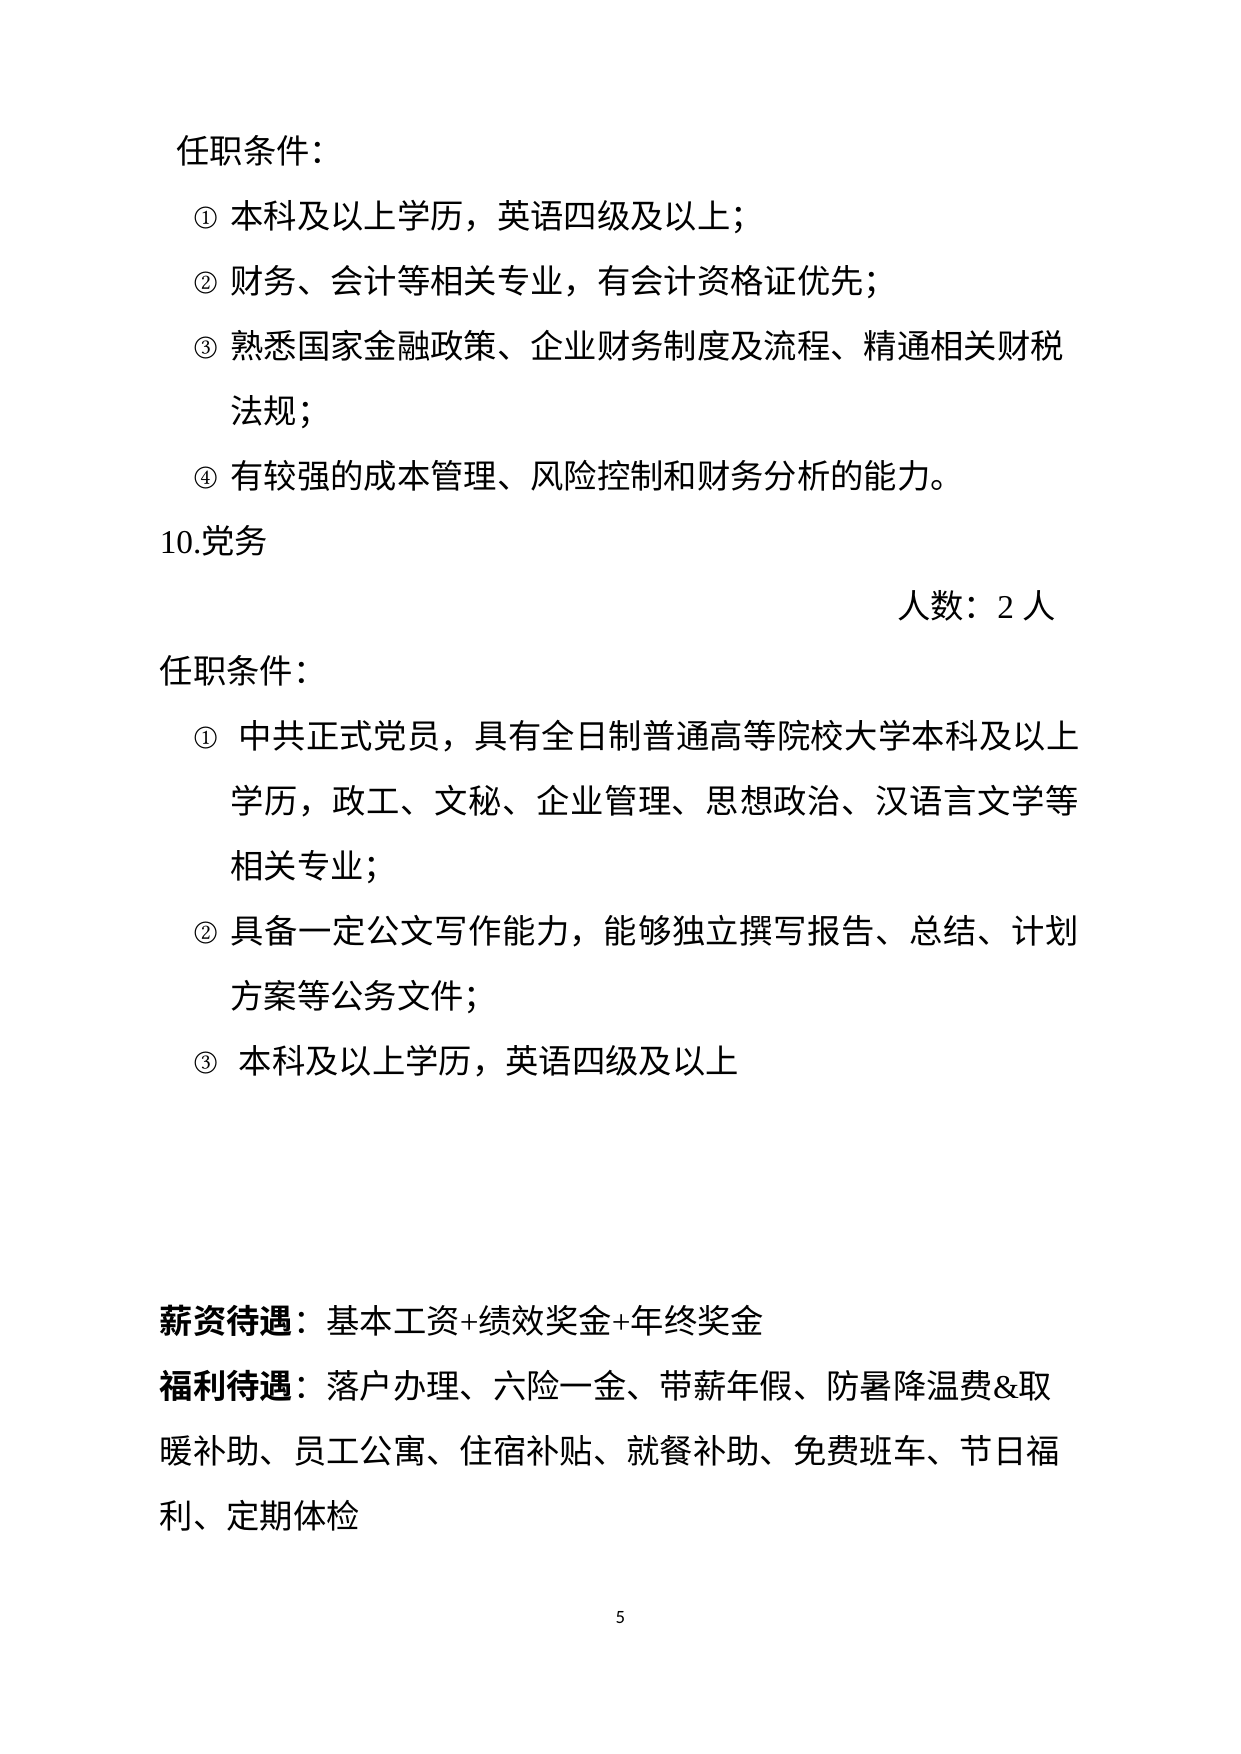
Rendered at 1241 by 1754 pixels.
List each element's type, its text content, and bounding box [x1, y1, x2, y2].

list 具备一定公文写作能力，能够独立撰写报告、总结、计划、方案等公务文件； [193, 896, 1081, 1026]
text 福利待遇：落户办理、六险一金、带薪年假、防暑降温费&取暖补助、员工公寓、住宿补贴、就餐补助、免费班车、节日福利、定期体检 [159, 1351, 1081, 1546]
list 本科及以上学历，英语四级及以上； [193, 181, 1081, 246]
text 任职条件： [159, 116, 1081, 181]
text 10.党务 [159, 506, 1081, 571]
list 熟悉国家金融政策、企业财务制度及流程、精通相关财税法规； [193, 311, 1081, 441]
list 财务、会计等相关专业，有会计资格证优先； [193, 246, 1081, 311]
list 有较强的成本管理、风险控制和财务分析的能力。 [193, 441, 1081, 506]
list 中共正式党员，具有全日制普通高等院校大学本科及以上学历，政工、文秘、企业管理、思想政治、汉语言文学等相关专业； [193, 701, 1081, 896]
text 薪资待遇：基本工资+绩效奖金+年终奖金 [159, 1286, 1081, 1351]
text 任职条件： [159, 636, 1081, 701]
list 本科及以上学历，英语四级及以上 [193, 1026, 1081, 1091]
list 人数：2 人 [230, 571, 1081, 636]
